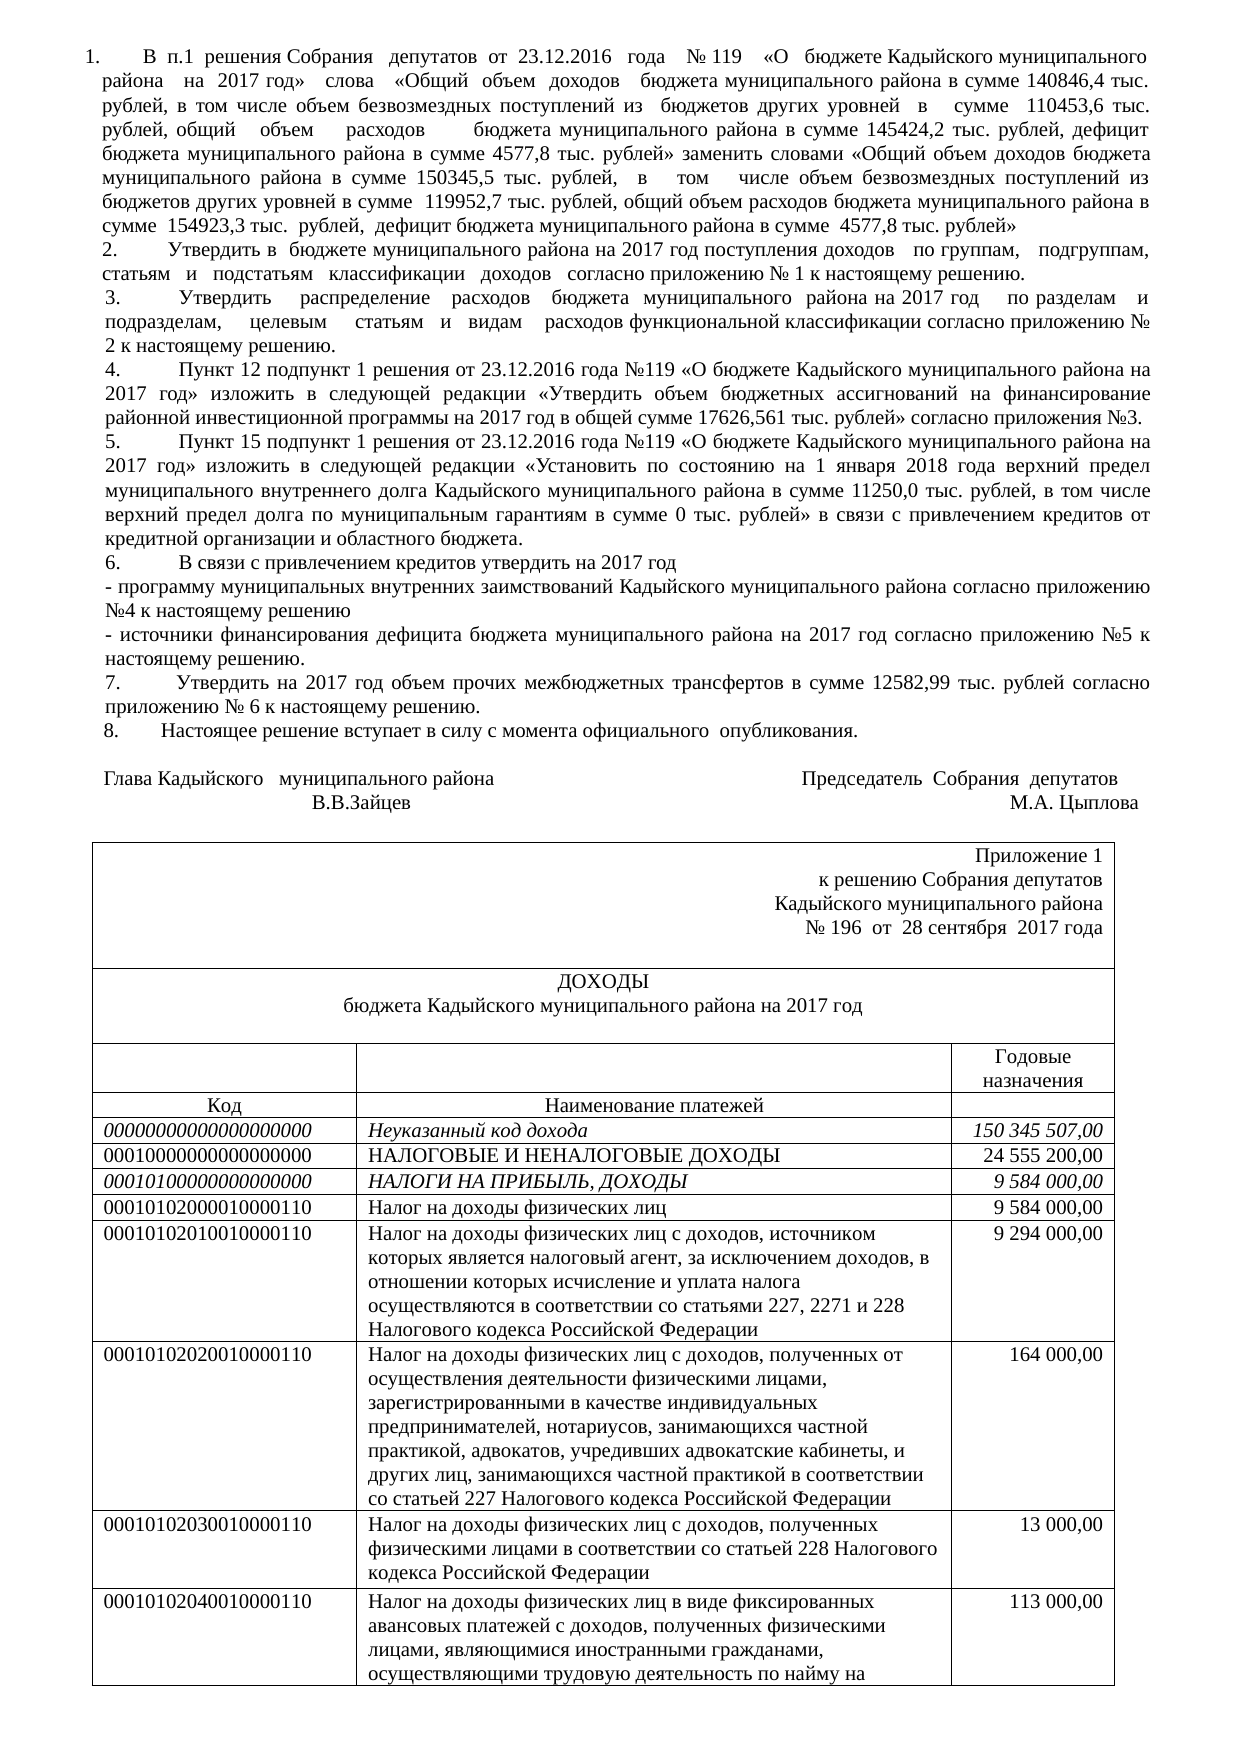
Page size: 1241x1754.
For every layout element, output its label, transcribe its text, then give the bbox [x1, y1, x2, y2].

text 8. Настоящее решение вступает в силу с момента официального опубликования. [103, 718, 1152, 742]
text В.В.Зайцев М.А. Цыплова [103, 790, 1152, 814]
table_cell Налог на доходы физических лиц [357, 1195, 951, 1219]
table_cell Код [93, 1093, 356, 1117]
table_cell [93, 1589, 356, 1685]
table_cell 150 345 507,00 [952, 1118, 1114, 1142]
table_cell Наименование платежей [357, 1093, 951, 1117]
text - источники финансирования дефицита бюджета муниципального района на 2017 год согласно приложению №5 к настоящему решению. [105, 622, 1152, 670]
table_cell Неуказанный код дохода [357, 1118, 951, 1142]
text 2. Утвердить в бюджете муниципального района на 2017 год поступления доходов по группам, подгруппам, статьям и подстатьям классификации доходов согласно приложению № 1 к настоящему решению. [102, 237, 1152, 285]
table_cell 00010100000000000000 [93, 1169, 356, 1194]
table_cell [357, 1589, 951, 1685]
text 1. В п.1 решения Собрания депутатов от 23.12.2016 года № 119 «О бюджете Кадыйского муниципального района на 2017 год» слова «Общий объем доходов бюджета муниципального района в сумме 140846,4 тыс. рублей, в том числе объем безвозмездных поступлений из бюджетов других уровней в сумме 110453,6 тыс. рублей, общий объем расходов бюджета муниципального района в сумме 145424,2 тыс. рублей, дефицит бюджета муниципального района в сумме 4577,8 тыс. рублей» заменить словами «Общий объем доходов бюджета муниципального района в сумме 150345,5 тыс. рублей, в том числе объем безвозмездных поступлений из бюджетов других уровней в сумме 119952,7 тыс. рублей, общий объем расходов бюджета муниципального района в сумме 154923,3 тыс. рублей, дефицит бюджета муниципального района в сумме 4577,8 тыс. рублей» [58, 44, 1152, 237]
text 7. Утвердить на 2017 год объем прочих межбюджетных трансфертов в сумме 12582,99 тыс. рублей согласно приложению № 6 к настоящему решению. [105, 670, 1152, 718]
table_cell Налог на доходы физических лиц с доходов, источником которых является налоговый агент, за исключением доходов, в отношении которых исчисление и уплата налога осуществляются в соответствии со статьями 227, 2271 и 228 Налогового кодекса Российской Федерации [357, 1221, 951, 1341]
table_cell Налог на доходы физических лиц с доходов, полученных физическими лицами в соответствии со статьей 228 Налогового кодекса Российской Федерации [357, 1511, 951, 1588]
table_cell 9 584 000,00 [952, 1169, 1114, 1194]
table_cell 00010102000010000110 [93, 1195, 356, 1219]
list Утвердить распределение расходов бюджета муниципального района на 2017 год по разделам и подразделам, целевым статьям и видам расходов функциональной классификации согласно приложению № 2 к настоящему решению. [105, 285, 1152, 357]
table_cell 9 294 000,00 [952, 1221, 1114, 1341]
table_cell 13 000,00 [952, 1511, 1114, 1588]
table_cell 00010102030010000110 [93, 1511, 356, 1588]
table_cell Налог на доходы физических лиц с доходов, полученных от осуществления деятельности физическими лицами, зарегистрированными в качестве индивидуальных предпринимателей, нотариусов, занимающихся частной практикой, адвокатов, учредивших адвокатские кабинеты, и других лиц, занимающихся частной практикой в соответствии со статьей 227 Налогового кодекса Российской Федерации [357, 1342, 951, 1510]
table_cell НАЛОГИ НА ПРИБЫЛЬ, ДОХОДЫ [357, 1169, 951, 1194]
table_cell 164 000,00 [952, 1342, 1114, 1510]
table_cell 00010102020010000110 [93, 1342, 356, 1510]
text Глава Кадыйского муниципального района Председатель Собрания депутатов [103, 766, 1152, 790]
table_cell [93, 1044, 356, 1092]
table_cell 00010102010010000110 [93, 1221, 356, 1341]
table_cell ДОХОДЫ бюджета Кадыйского муниципального района на 2017 год [93, 969, 1114, 1043]
table_cell 00000000000000000000 [93, 1118, 356, 1142]
table_cell НАЛОГОВЫЕ И НЕНАЛОГОВЫЕ ДОХОДЫ [357, 1144, 951, 1168]
table_cell Годовые назначения [952, 1044, 1114, 1092]
list В связи с привлечением кредитов утвердить на 2017 год [105, 550, 1152, 574]
table_cell [357, 1044, 951, 1092]
table_cell 24 555 200,00 [952, 1144, 1114, 1168]
table_cell [952, 1093, 1114, 1117]
table_cell 00010000000000000000 [93, 1144, 356, 1168]
table_cell 113 000,00 [952, 1589, 1114, 1685]
list Пункт 12 подпункт 1 решения от 23.12.2016 года №119 «О бюджете Кадыйского муниципального района на 2017 год» изложить в следующей редакции «Утвердить объем бюджетных ассигнований на финансирование районной инвестиционной программы на 2017 год в общей сумме 17626,561 тыс. рублей» согласно приложения №3. [105, 357, 1152, 429]
text - программу муниципальных внутренних заимствований Кадыйского муниципального района согласно приложению №4 к настоящему решению [105, 574, 1152, 622]
list Пункт 15 подпункт 1 решения от 23.12.2016 года №119 «О бюджете Кадыйского муниципального района на 2017 год» изложить в следующей редакции «Установить по состоянию на 1 января 2018 года верхний предел муниципального внутреннего долга Кадыйского муниципального района в сумме 11250,0 тыс. рублей, в том числе верхний предел долга по муниципальным гарантиям в сумме 0 тыс. рублей» в связи с привлечением кредитов от кредитной организации и областного бюджета. [105, 429, 1152, 550]
table_cell 9 584 000,00 [952, 1195, 1114, 1219]
table_header Приложение 1 к решению Собрания депутатов Кадыйского муниципального района № 196 от 28 сентября 2017 года [93, 843, 1114, 968]
